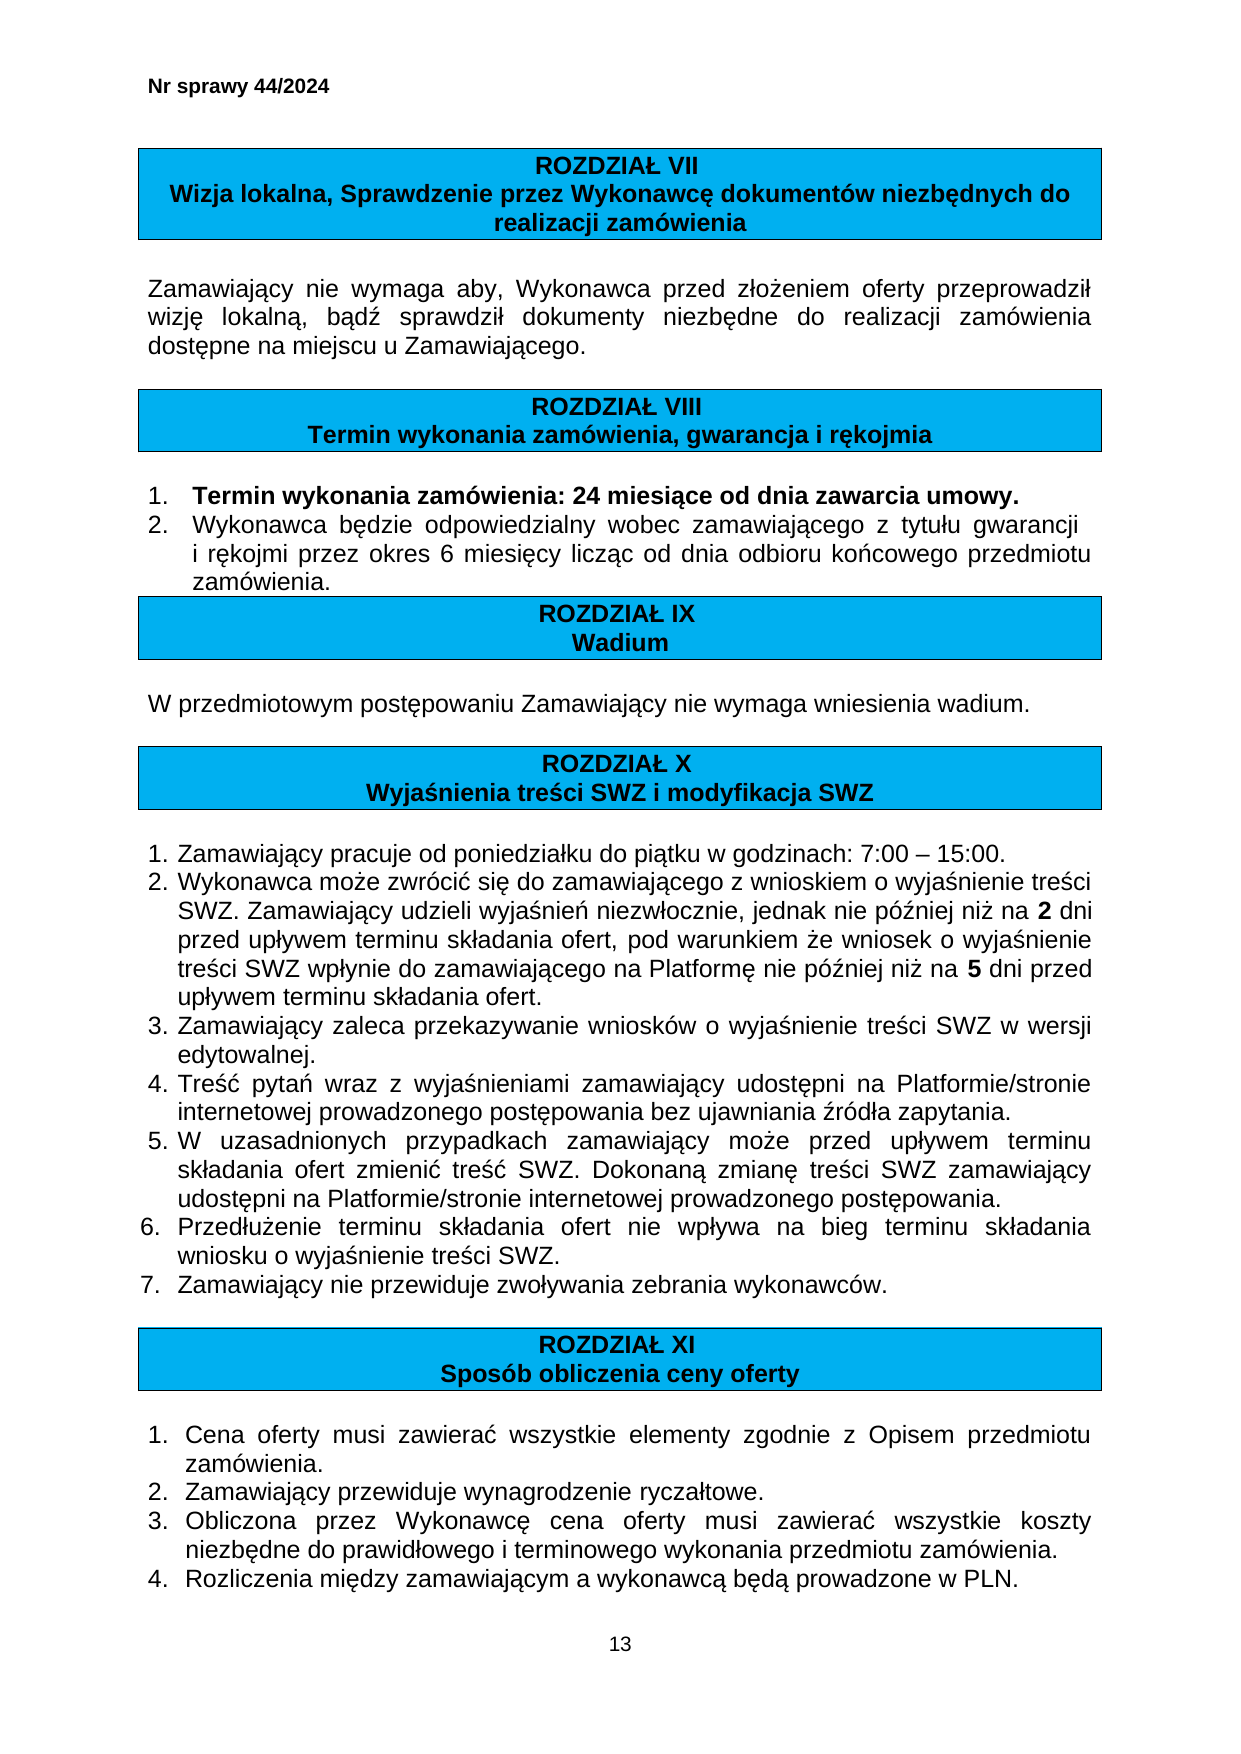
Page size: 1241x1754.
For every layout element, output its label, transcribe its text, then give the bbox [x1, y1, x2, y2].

list Obliczona przez Wykonawcę cena oferty musi zawierać wszystkie koszty niezbędne do prawidłowego i terminowego wykonania przedmiotu zamówienia. [148, 1506, 1093, 1564]
list Wykonawca może zwrócić się do zamawiającego z wnioskiem o wyjaśnienie treści SWZ. Zamawiający udzieli wyjaśnień niezwłocznie, jednak nie później niż na 2 dni przed upływem terminu składania ofert, pod warunkiem że wniosek o wyjaśnienie treści SWZ wpłynie do zamawiającego na Platformę nie później niż na 5 dni przed upływem terminu składania ofert. [148, 867, 1093, 1011]
list Rozliczenia między zamawiającym a wykonawcą będą prowadzone w PLN. [148, 1564, 1093, 1592]
list Treść pytań wraz z wyjaśnieniami zamawiający udostępni na Platformie/stronie internetowej prowadzonego postępowania bez ujawniania źródła zapytania. [148, 1069, 1093, 1126]
subtitle ROZDZIAŁ X Wyjaśnienia treści SWZ i modyfikacja SWZ [139, 747, 1101, 809]
list W uzasadnionych przypadkach zamawiający może przed upływem terminu składania ofert zmienić treść SWZ. Dokonaną zmianę treści SWZ zamawiający udostępni na Platformie/stronie internetowej prowadzonego postępowania. [148, 1126, 1093, 1212]
list Zamawiający przewiduje wynagrodzenie ryczałtowe. [148, 1477, 1093, 1506]
list Zamawiający nie przewiduje zwoływania zebrania wykonawców. [140, 1270, 1093, 1299]
text ROZDZIAŁ VIII Termin wykonania zamówienia, gwarancja i rękojmia [139, 390, 1101, 451]
text W przedmiotowym postępowaniu Zamawiający nie wymaga wniesienia wadium. [148, 689, 1093, 717]
list Przedłużenie terminu składania ofert nie wpływa na bieg terminu składania wniosku o wyjaśnienie treści SWZ. [140, 1212, 1093, 1270]
subtitle ROZDZIAŁ IX Wadium [139, 597, 1101, 659]
text Zamawiający nie wymaga aby, Wykonawca przed złożeniem oferty przeprowadził wizję lokalną, bądź sprawdził dokumenty niezbędne do realizacji zamówienia dostępne na miejscu u Zamawiającego. [148, 274, 1093, 360]
list Zamawiający zaleca przekazywanie wniosków o wyjaśnienie treści SWZ w wersji edytowalnej. [148, 1011, 1093, 1069]
subtitle ROZDZIAŁ XI Sposób obliczenia ceny oferty [139, 1329, 1101, 1390]
text ROZDZIAŁ VII Wizja lokalna, Sprawdzenie przez Wykonawcę dokumentów niezbędnych do realizacji zamówienia [139, 149, 1101, 239]
list Termin wykonania zamówienia: 24 miesiące od dnia zawarcia umowy. [148, 481, 1093, 510]
list Zamawiający pracuje od poniedziałku do piątku w godzinach: 7:00 – 15:00. [148, 839, 1093, 867]
list Cena oferty musi zawierać wszystkie elementy zgodnie z Opisem przedmiotu zamówienia. [148, 1420, 1093, 1477]
list Wykonawca będzie odpowiedzialny wobec zamawiającego z tytułu gwarancji i rękojmi przez okres 6 miesięcy licząc od dnia odbioru końcowego przedmiotu zamówienia. [148, 510, 1093, 596]
